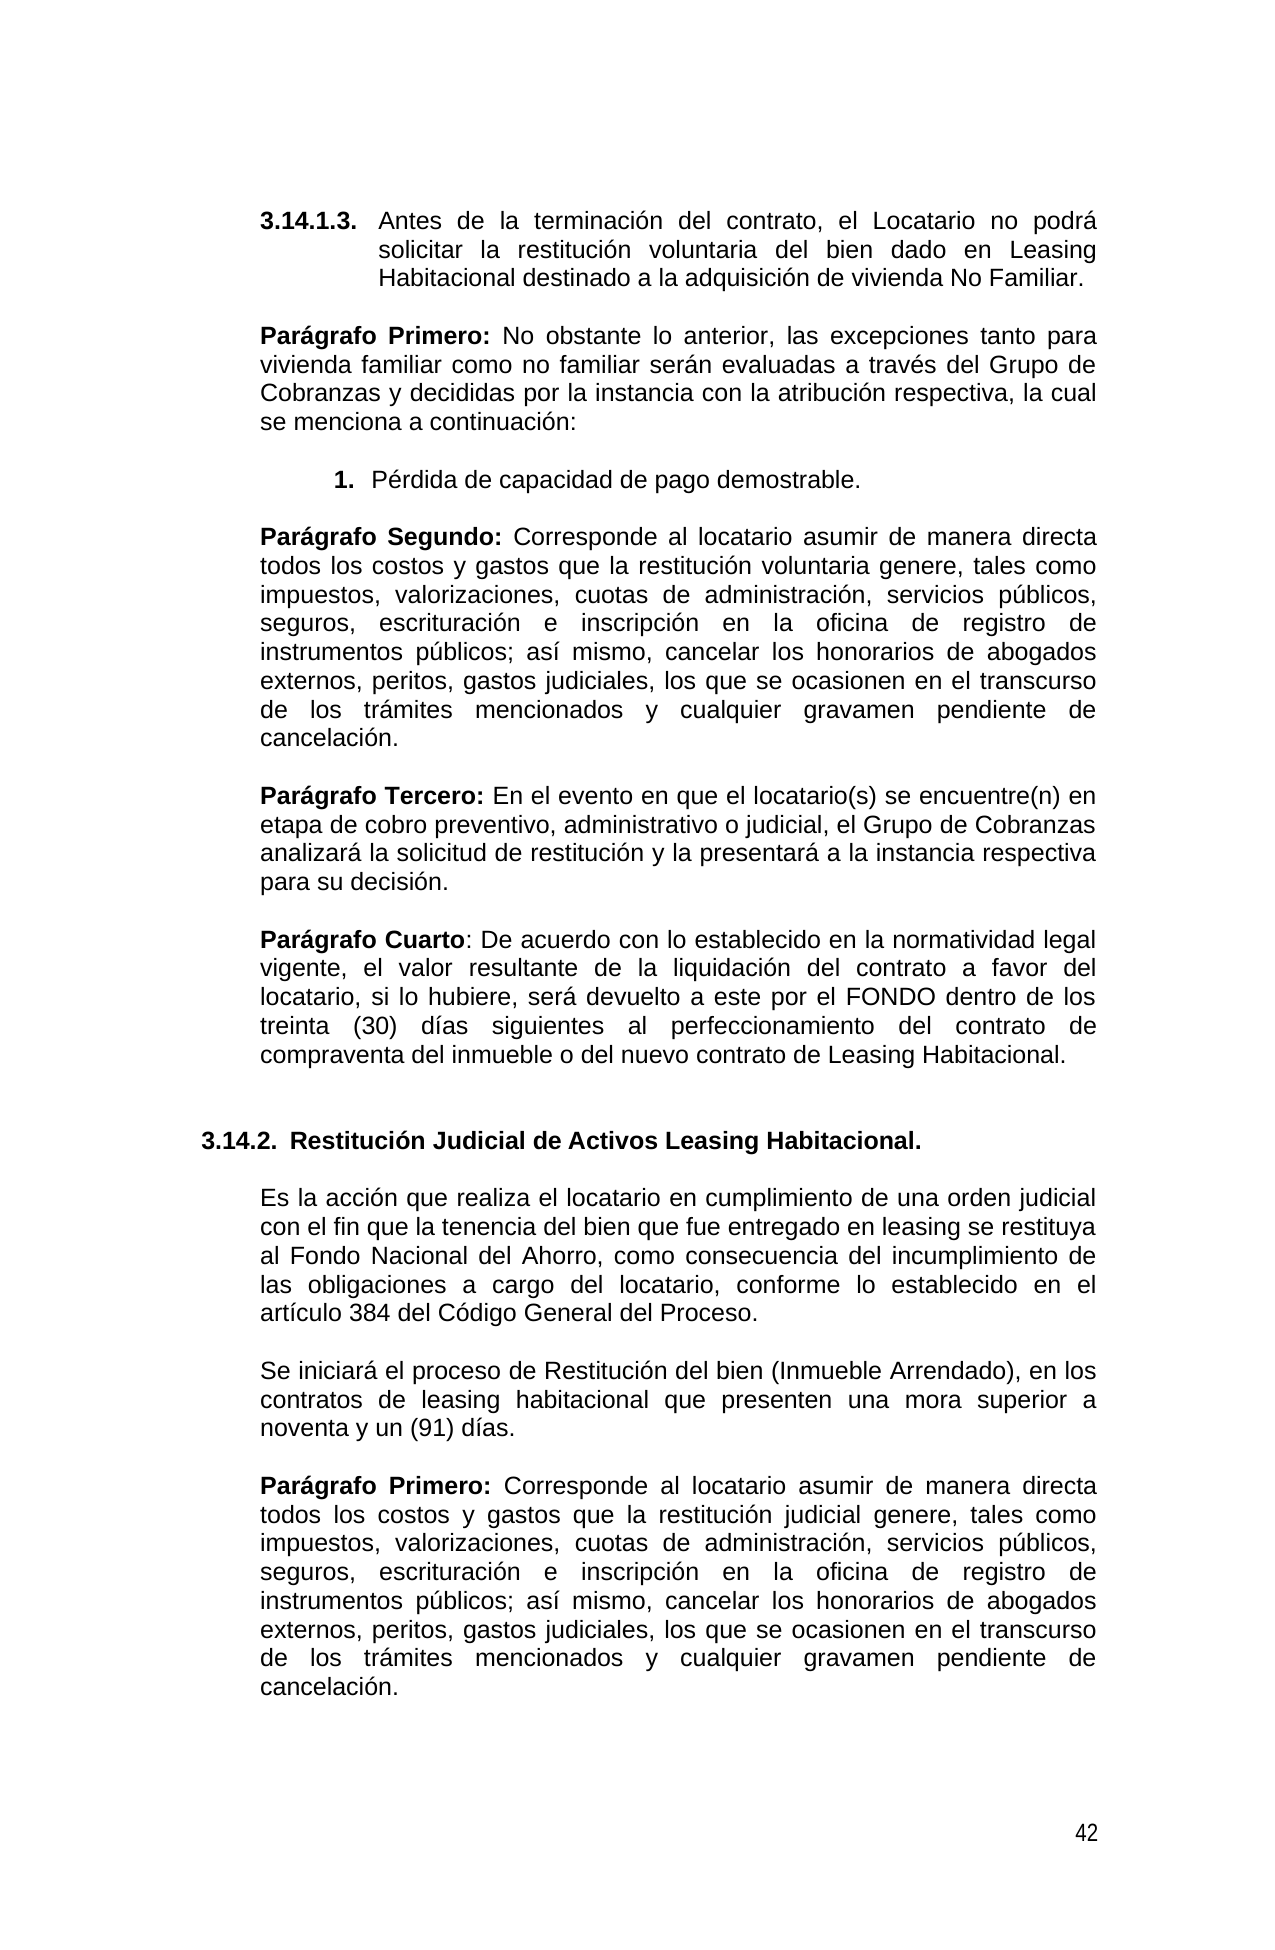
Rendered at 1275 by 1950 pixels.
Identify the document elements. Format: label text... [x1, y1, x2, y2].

list Parágrafo Primero: No obstante lo anterior, las excepciones tanto para vivienda familiar como no familiar serán evaluadas a través del Grupo de Cobranzas y decididas por la instancia con la atribución respectiva, la cual se menciona a continuación: [260, 321, 1098, 436]
list Pérdida de capacidad de pago demostrable. [334, 465, 1098, 493]
list Antes de la terminación del contrato, el Locatario no podrá solicitar la restitución voluntaria del bien dado en Leasing Habitacional destinado a la adquisición de vivienda No Familiar. [260, 206, 1098, 292]
list Parágrafo Cuarto: De acuerdo con lo establecido en la normatividad legal vigente, el valor resultante de la liquidación del contrato a favor del locatario, si lo hubiere, será devuelto a este por el FONDO dentro de los treinta (30) días siguientes al perfeccionamiento del contrato de compraventa del inmueble o del nuevo contrato de Leasing Habitacional. [260, 925, 1098, 1068]
list Parágrafo Segundo: Corresponde al locatario asumir de manera directa todos los costos y gastos que la restitución voluntaria genere, tales como impuestos, valorizaciones, cuotas de administración, servicios públicos, seguros, escrituración e inscripción en la oficina de registro de instrumentos públicos; así mismo, cancelar los honorarios de abogados externos, peritos, gastos judiciales, los que se ocasionen en el transcurso de los trámites mencionados y cualquier gravamen pendiente de cancelación. [260, 522, 1098, 752]
subtitle Restitución Judicial de Activos Leasing Habitacional. [201, 1126, 1098, 1155]
text Se iniciará el proceso de Restitución del bien (Inmueble Arrendado), en los contratos de leasing habitacional que presenten una mora superior a noventa y un (91) días. [260, 1356, 1098, 1442]
text Es la acción que realiza el locatario en cumplimiento de una orden judicial con el fin que la tenencia del bien que fue entregado en leasing se restituya al Fondo Nacional del Ahorro, como consecuencia del incumplimiento de las obligaciones a cargo del locatario, conforme lo establecido en el artículo 384 del Código General del Proceso. [260, 1183, 1098, 1327]
text Parágrafo Primero: Corresponde al locatario asumir de manera directa todos los costos y gastos que la restitución judicial genere, tales como impuestos, valorizaciones, cuotas de administración, servicios públicos, seguros, escrituración e inscripción en la oficina de registro de instrumentos públicos; así mismo, cancelar los honorarios de abogados externos, peritos, gastos judiciales, los que se ocasionen en el transcurso de los trámites mencionados y cualquier gravamen pendiente de cancelación. [260, 1471, 1098, 1701]
list Parágrafo Tercero: En el evento en que el locatario(s) se encuentre(n) en etapa de cobro preventivo, administrativo o judicial, el Grupo de Cobranzas analizará la solicitud de restitución y la presentará a la instancia respectiva para su decisión. [260, 781, 1098, 896]
